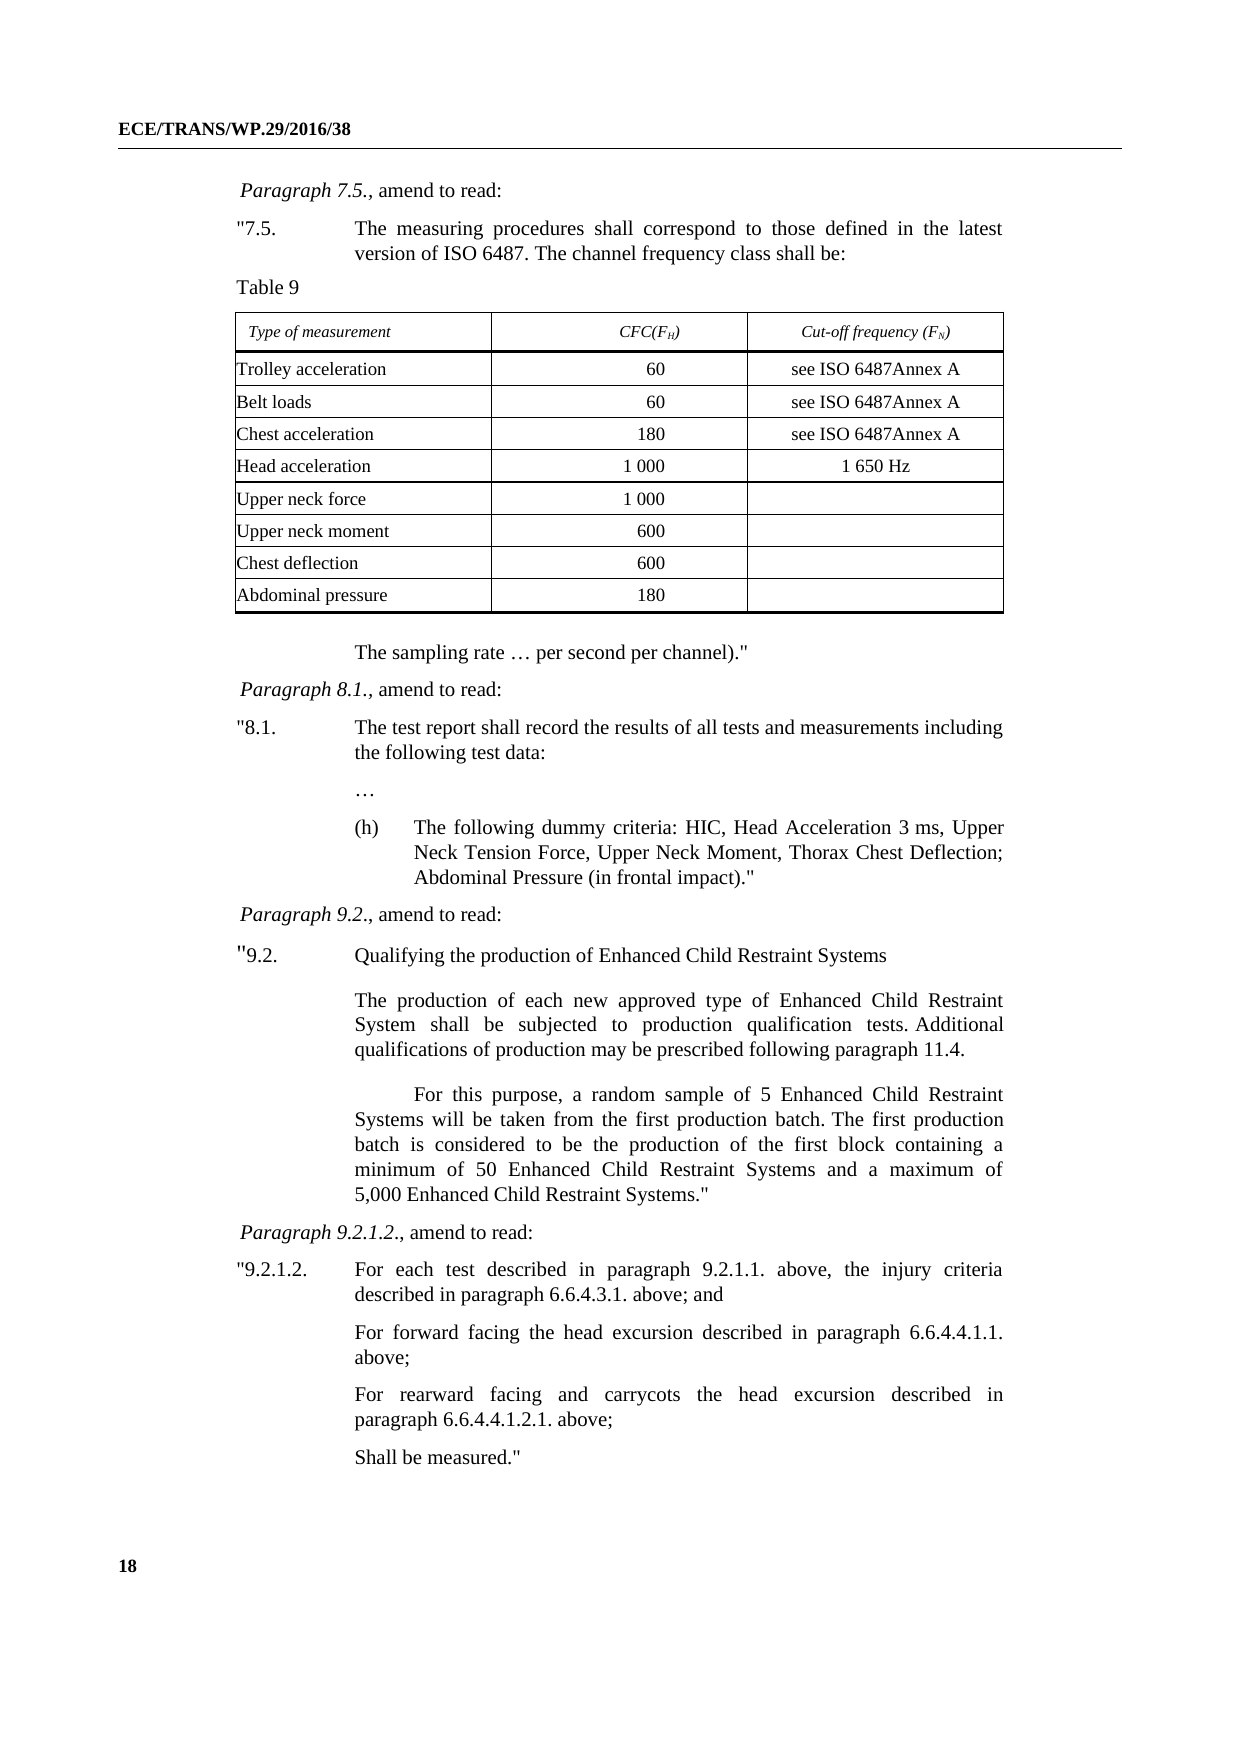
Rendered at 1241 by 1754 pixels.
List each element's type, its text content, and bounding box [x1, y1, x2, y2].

table_cell [748, 515, 1003, 546]
table_header Type of measurement [236, 313, 491, 350]
table_cell Trolley acceleration [236, 353, 491, 384]
text Paragraph 7.5., amend to read: [240, 177, 1015, 202]
text Shall be measured." [354, 1444, 1033, 1469]
table_cell 180 [492, 418, 747, 449]
table_header CFC(FH) [492, 313, 747, 350]
text (h) The following dummy criteria: HIC, Head Acceleration 3 ms, Upper Neck Tension Force, Upper Neck Moment, Thorax Chest Deflection; Abdominal Pressure (in frontal impact)." [354, 814, 1004, 889]
table_cell Belt loads [236, 386, 491, 417]
table_cell 1 650 Hz [748, 450, 1003, 481]
text Paragraph 9.2., amend to read: [240, 901, 1015, 926]
table_header Cut-off frequency (FN) [748, 313, 1003, 350]
table_cell 180 [492, 579, 747, 611]
text The production of each new approved type of Enhanced Child Restraint System shall be subjected to production qualification tests. Additional qualifications of production may be prescribed following paragraph 11.4. [236, 988, 1004, 1061]
table_cell see ISO 6487Annex A [748, 386, 1003, 417]
text "8.1. The test report shall record the results of all tests and measurements including the following test data: [236, 714, 1004, 764]
text For forward facing the head excursion described in paragraph 6.6.4.4.1.1. above; [354, 1319, 1004, 1369]
text "7.5. The measuring procedures shall correspond to those defined in the latest version of ISO 6487. The channel frequency class shall be: [236, 215, 1004, 265]
table_cell Chest acceleration [236, 418, 491, 449]
text … [354, 776, 1033, 801]
text Paragraph 9.2.1.2., amend to read: [240, 1219, 1015, 1244]
text The sampling rate … per second per channel)." [236, 639, 1004, 664]
text Table 9 [236, 275, 1122, 299]
table_cell Upper neck moment [236, 515, 491, 546]
text For rearward facing and carrycots the head excursion described in paragraph 6.6.4.4.1.2.1. above; [354, 1381, 1004, 1431]
table_cell Head acceleration [236, 450, 491, 481]
text For this purpose, a random sample of 5 Enhanced Child Restraint Systems will be taken from the first production batch. The first production batch is considered to be the production of the first block containing a minimum of 50 Enhanced Child Restraint Systems and a maximum of 5,000 Enhanced Child Restraint Systems." [354, 1081, 1004, 1206]
text Paragraph 8.1., amend to read: [240, 676, 1015, 701]
table_cell 1 000 [492, 450, 747, 481]
text "9.2. Qualifying the production of Enhanced Child Restraint Systems [236, 939, 1033, 967]
table_cell 60 [492, 386, 747, 417]
table_cell see ISO 6487Annex A [748, 418, 1003, 449]
table_cell 600 [492, 547, 747, 578]
table_cell 60 [492, 353, 747, 384]
table_cell 600 [492, 515, 747, 546]
table_cell [748, 483, 1003, 514]
table_cell see ISO 6487Annex A [748, 353, 1003, 384]
table_cell Chest deflection [236, 547, 491, 578]
text "9.2.1.2. For each test described in paragraph 9.2.1.1. above, the injury criteria described in paragraph 6.6.4.3.1. above; and [236, 1256, 1004, 1306]
table_cell [748, 547, 1003, 578]
table_cell [748, 579, 1003, 611]
table_cell Abdominal pressure [236, 579, 491, 611]
table_cell Upper neck force [236, 483, 491, 514]
table_cell 1 000 [492, 483, 747, 514]
